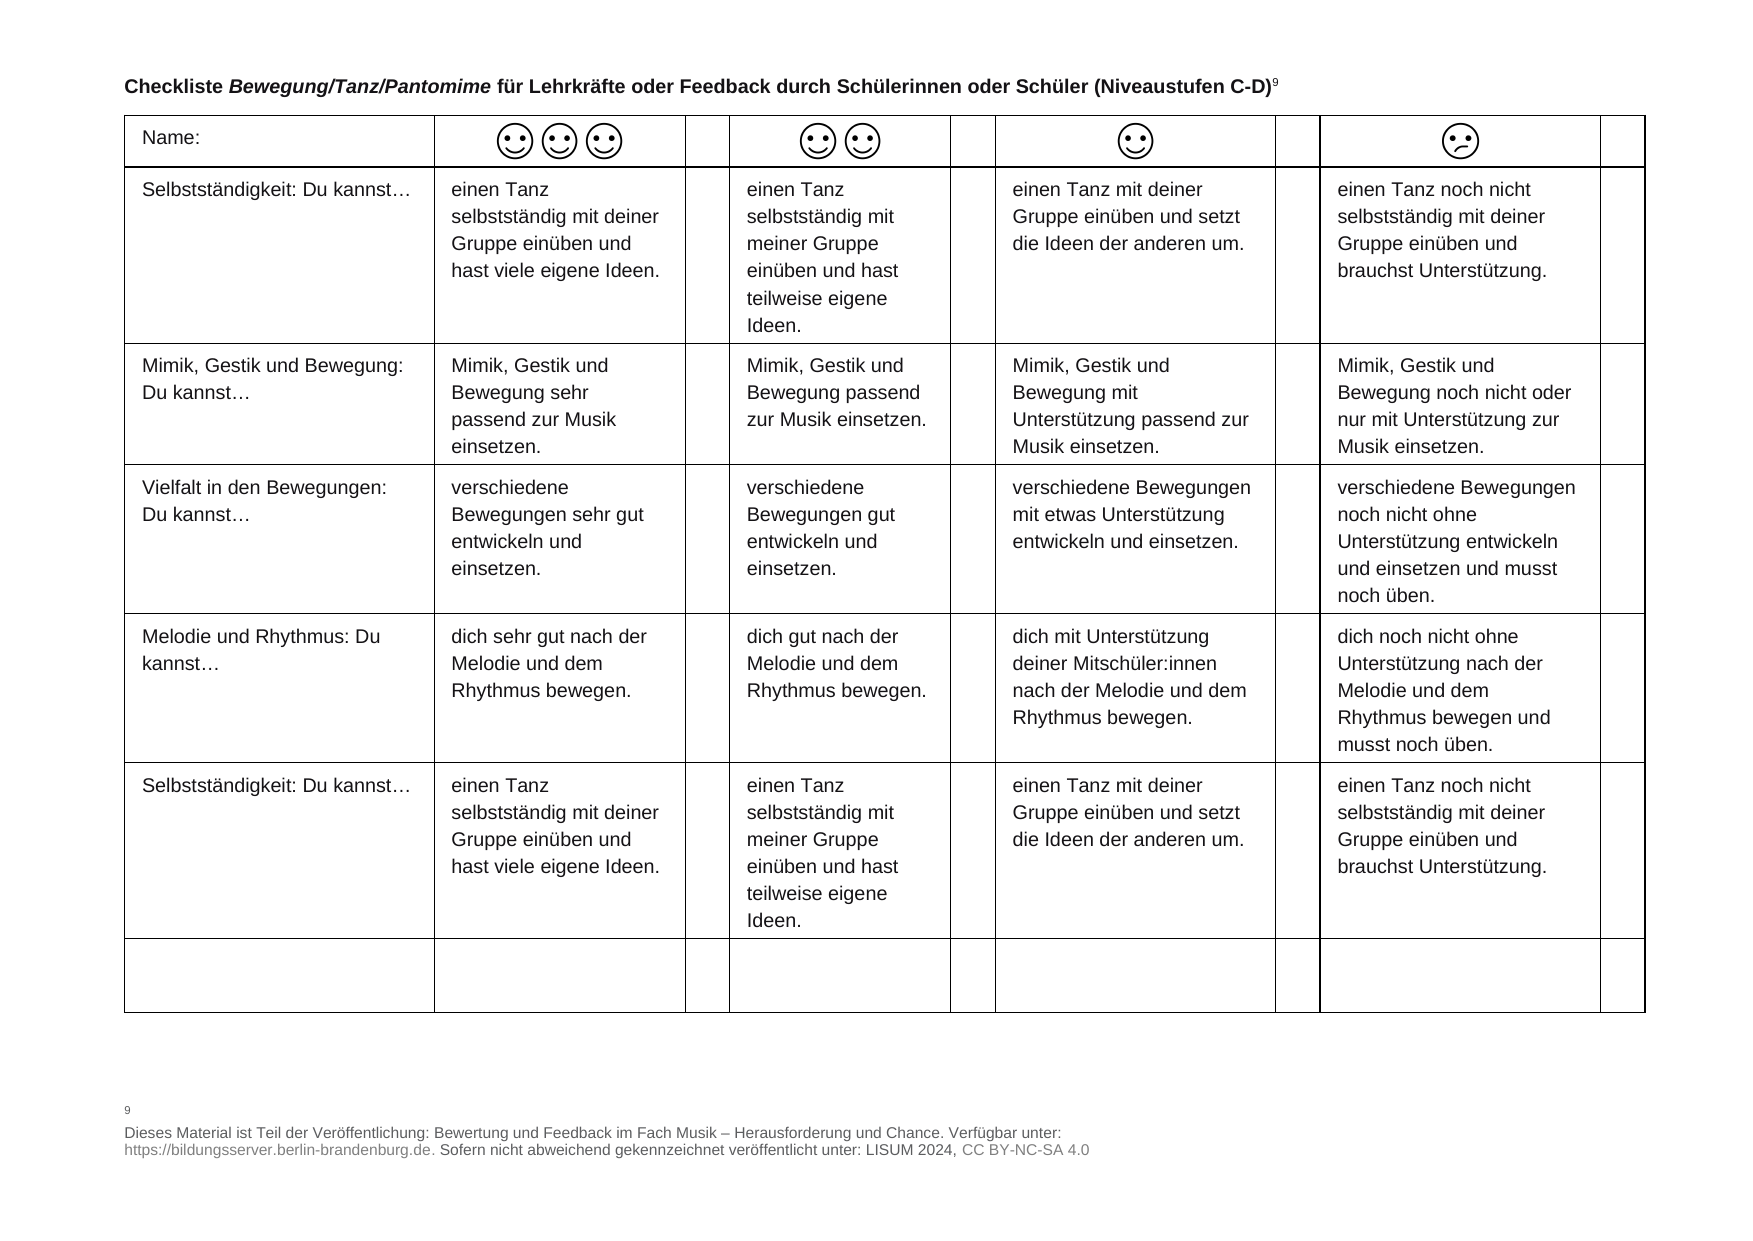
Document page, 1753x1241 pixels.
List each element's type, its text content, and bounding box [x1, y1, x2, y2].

table_cell Selbstständigkeit: Du kannst… [125, 763, 434, 938]
table_cell [1601, 344, 1644, 464]
table_cell [951, 344, 995, 464]
table_cell Melodie und Rhythmus: Du kannst… [125, 614, 434, 762]
table_cell verschiedene Bewegungen sehr gut entwickeln und einsetzen. [435, 465, 685, 613]
table_header [1601, 116, 1644, 166]
text Checkliste Bewegung/Tanz/Pantomime für Lehrkräfte oder Feedback durch Schülerinnen oder Schüler (Niveaustufen C-D) [124, 71, 1593, 98]
table_cell [730, 939, 950, 1012]
table_header [730, 116, 950, 166]
table_cell [996, 939, 1275, 1012]
table_cell [1276, 168, 1319, 342]
table_cell Mimik, Gestik und Bewegung noch nicht oder nur mit Unterstützung zur Musik einsetzen. [1321, 344, 1600, 464]
table_cell [686, 939, 729, 1012]
table_cell Vielfalt in den Bewegungen: Du kannst… [125, 465, 434, 613]
picture [492, 118, 627, 164]
table_cell Mimik, Gestik und Bewegung sehr passend zur Musik einsetzen. [435, 344, 685, 464]
table_cell [686, 614, 729, 762]
table_cell [1276, 763, 1319, 938]
table_header [435, 116, 685, 166]
table_cell dich mit Unterstützung deiner Mitschüler:innen nach der Melodie und dem Rhythmus bewegen. [996, 614, 1275, 762]
table_cell einen Tanz noch nicht selbstständig mit deiner Gruppe einüben und brauchst Unterstützung. [1321, 168, 1600, 342]
table_cell [951, 465, 995, 613]
table_cell [1601, 614, 1644, 762]
table_cell Mimik, Gestik und Bewegung mit Unterstützung passend zur Musik einsetzen. [996, 344, 1275, 464]
table_cell [435, 939, 685, 1012]
table_cell einen Tanz selbstständig mit deiner Gruppe einüben und hast viele eigene Ideen. [435, 763, 685, 938]
table_cell Mimik, Gestik und Bewegung: Du kannst… [125, 344, 434, 464]
table_header [996, 116, 1275, 166]
table_header [951, 116, 995, 166]
table_cell [951, 763, 995, 938]
table_cell [1601, 465, 1644, 613]
table_cell [686, 763, 729, 938]
table_header [1276, 116, 1319, 166]
table_cell einen Tanz noch nicht selbstständig mit deiner Gruppe einüben und brauchst Unterstützung. [1321, 763, 1600, 938]
table_cell [1276, 344, 1319, 464]
table_cell einen Tanz selbstständig mit meiner Gruppe einüben und hast teilweise eigene Ideen. [730, 168, 950, 342]
table_cell verschiedene Bewegungen noch nicht ohne Unterstützung entwickeln und einsetzen und musst noch üben. [1321, 465, 1600, 613]
table_cell dich noch nicht ohne Unterstützung nach der Melodie und dem Rhythmus bewegen und musst noch üben. [1321, 614, 1600, 762]
table_cell einen Tanz selbstständig mit deiner Gruppe einüben und hast viele eigene Ideen. [435, 168, 685, 342]
table_cell [1276, 939, 1319, 1012]
table_cell verschiedene Bewegungen mit etwas Unterstützung entwickeln und einsetzen. [996, 465, 1275, 613]
table_cell dich gut nach der Melodie und dem Rhythmus bewegen. [730, 614, 950, 762]
table_cell [951, 939, 995, 1012]
table_cell [951, 168, 995, 342]
table_cell [686, 168, 729, 342]
table_cell [1601, 763, 1644, 938]
table_cell einen Tanz selbstständig mit meiner Gruppe einüben und hast teilweise eigene Ideen. [730, 763, 950, 938]
picture [1437, 118, 1484, 164]
table_cell [1321, 939, 1600, 1012]
table_header [1321, 116, 1600, 166]
table_cell [951, 614, 995, 762]
table_cell dich sehr gut nach der Melodie und dem Rhythmus bewegen. [435, 614, 685, 762]
table_header [686, 116, 729, 166]
table_header Name: [125, 116, 434, 166]
table_cell [686, 344, 729, 464]
table_cell verschiedene Bewegungen gut entwickeln und einsetzen. [730, 465, 950, 613]
table_cell [686, 465, 729, 613]
table_cell Mimik, Gestik und Bewegung passend zur Musik einsetzen. [730, 344, 950, 464]
table_cell [1601, 939, 1644, 1012]
table_cell [1601, 168, 1644, 342]
table_cell einen Tanz mit deiner Gruppe einüben und setzt die Ideen der anderen um. [996, 763, 1275, 938]
table_cell [1276, 465, 1319, 613]
table_cell Selbstständigkeit: Du kannst… [125, 168, 434, 342]
table_cell [125, 939, 434, 1012]
picture [795, 118, 885, 164]
table_cell [1276, 614, 1319, 762]
table_cell einen Tanz mit deiner Gruppe einüben und setzt die Ideen der anderen um. [996, 168, 1275, 342]
picture [1113, 118, 1158, 164]
